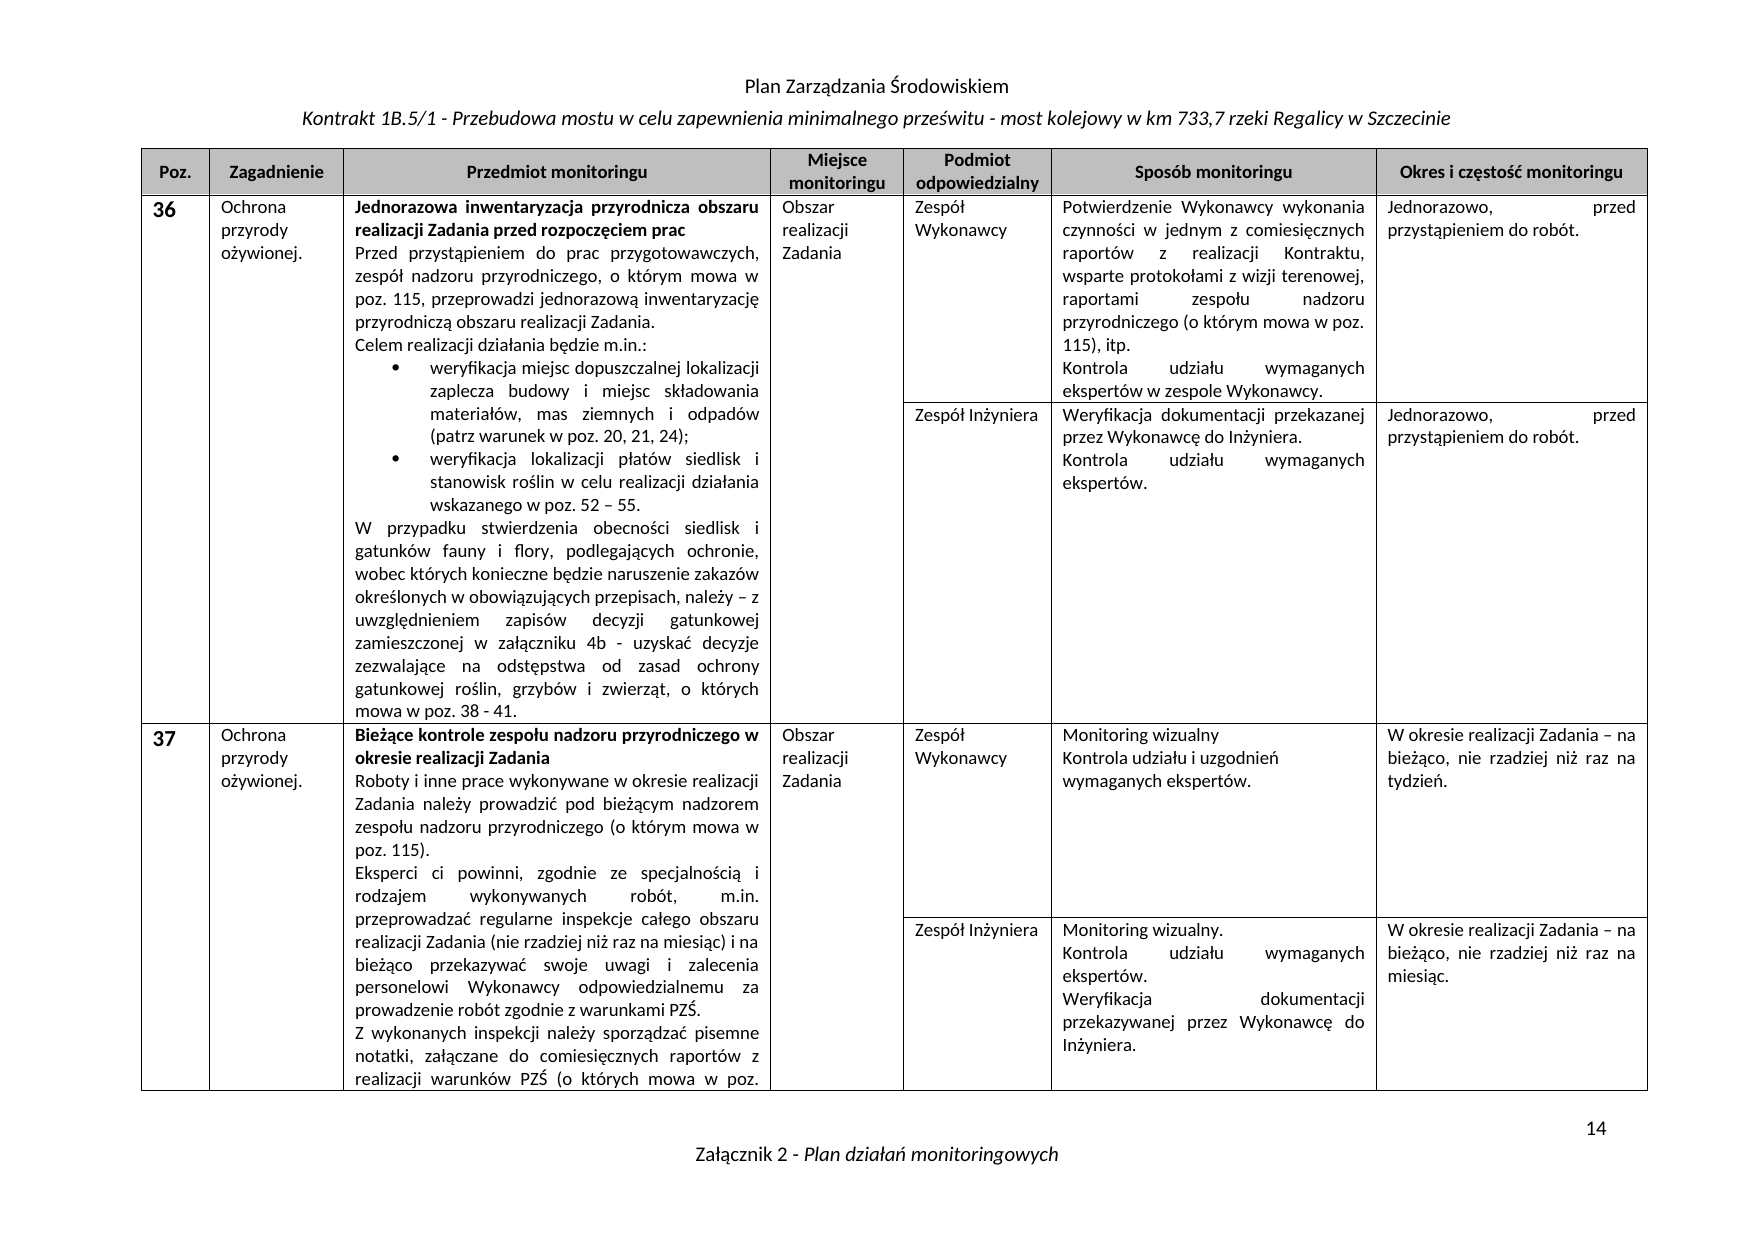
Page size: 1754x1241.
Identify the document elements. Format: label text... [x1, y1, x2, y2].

table_cell Zespół Wykonawcy [904, 724, 1051, 917]
table_cell Ochrona przyrody ożywionej. [210, 196, 343, 723]
table_header Podmiot odpowiedzialny [904, 149, 1051, 194]
table_header Poz. [142, 149, 209, 194]
table_cell Potwierdzenie Wykonawcy wykonania czynności w jednym z comiesięcznych raportów z realizacji Kontraktu, wsparte protokołami z wizji terenowej, raportami zespołu nadzoru przyrodniczego (o którym mowa w poz. 115), itp. Kontrola udziału wymaganych ekspertów w zespole Wykonawcy. [1052, 196, 1376, 402]
table_cell Jednorazowo, przed przystąpieniem do robót. [1377, 403, 1647, 723]
table_cell Obszar realizacji Zadania [771, 724, 903, 1090]
table_cell Jednorazowo, przed przystąpieniem do robót. [1377, 196, 1647, 402]
table_header Okres i częstość monitoringu [1377, 149, 1647, 194]
table_header Sposób monitoringu [1052, 149, 1376, 194]
table_cell Monitoring wizualny Kontrola udziału i uzgodnień wymaganych ekspertów. [1052, 724, 1376, 917]
table_header Miejsce monitoringu [771, 149, 903, 194]
table_cell W okresie realizacji Zadania – na bieżąco, nie rzadziej niż raz na tydzień. [1377, 724, 1647, 917]
table_cell 36 [142, 196, 209, 723]
table_cell Zespół Wykonawcy [904, 196, 1051, 402]
table_cell Bieżące kontrole zespołu nadzoru przyrodniczego w okresie realizacji Zadania Roboty i inne prace wykonywane w okresie realizacji Zadania należy prowadzić pod bieżącym nadzorem zespołu nadzoru przyrodniczego (o którym mowa w poz. 115). Eksperci ci powinni, zgodnie ze specjalnością i rodzajem wykonywanych robót, m.in. przeprowadzać regularne inspekcje całego obszaru realizacji Zadania (nie rzadziej niż raz na miesiąc) i na bieżąco przekazywać swoje uwagi i zalecenia personelowi Wykonawcy odpowiedzialnemu za prowadzenie robót zgodnie z warunkami PZŚ. Z wykonanych inspekcji należy sporządzać pisemne notatki, załączane do comiesięcznych raportów z realizacji warunków PZŚ (o których mowa w poz. 121). [344, 724, 770, 1090]
table_cell Ochrona przyrody ożywionej. [210, 724, 343, 1090]
table_header Zagadnienie [210, 149, 343, 194]
table_cell Weryfikacja dokumentacji przekazanej przez Wykonawcę do Inżyniera. Kontrola udziału wymaganych ekspertów. [1052, 403, 1376, 723]
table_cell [1377, 918, 1647, 1090]
table_cell Zespół Inżyniera [904, 403, 1051, 723]
table_cell 37 [142, 724, 209, 1090]
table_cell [1052, 918, 1376, 1090]
table_cell Zespół Inżyniera [904, 918, 1051, 1090]
table_cell Obszar realizacji Zadania [771, 196, 903, 723]
table_header Przedmiot monitoringu [344, 149, 770, 194]
table_cell Jednorazowa inwentaryzacja przyrodnicza obszaru realizacji Zadania przed rozpoczęciem prac Przed przystąpieniem do prac przygotowawczych, zespół nadzoru przyrodniczego, o którym mowa w poz. 115, przeprowadzi jednorazową inwentaryzację przyrodniczą obszaru realizacji Zadania. Celem realizacji działania będzie m.in.: weryfikacja miejsc dopuszczalnej lokalizacji zaplecza budowy i miejsc składowania materiałów, mas ziemnych i odpadów (patrz warunek w poz. 20, 21, 24); weryfikacja lokalizacji płatów siedlisk i stanowisk roślin w celu realizacji działania wskazanego w poz. 52 – 55. W przypadku stwierdzenia obecności siedlisk i gatunków fauny i flory, podlegających ochronie, wobec których konieczne będzie naruszenie zakazów określonych w obowiązujących przepisach, należy – z uwzględnieniem zapisów decyzji gatunkowej zamieszczonej w załączniku 4b - uzyskać decyzje zezwalające na odstępstwa od zasad ochrony gatunkowej roślin, grzybów i zwierząt, o których mowa w poz. 38 - 41. [344, 196, 770, 723]
